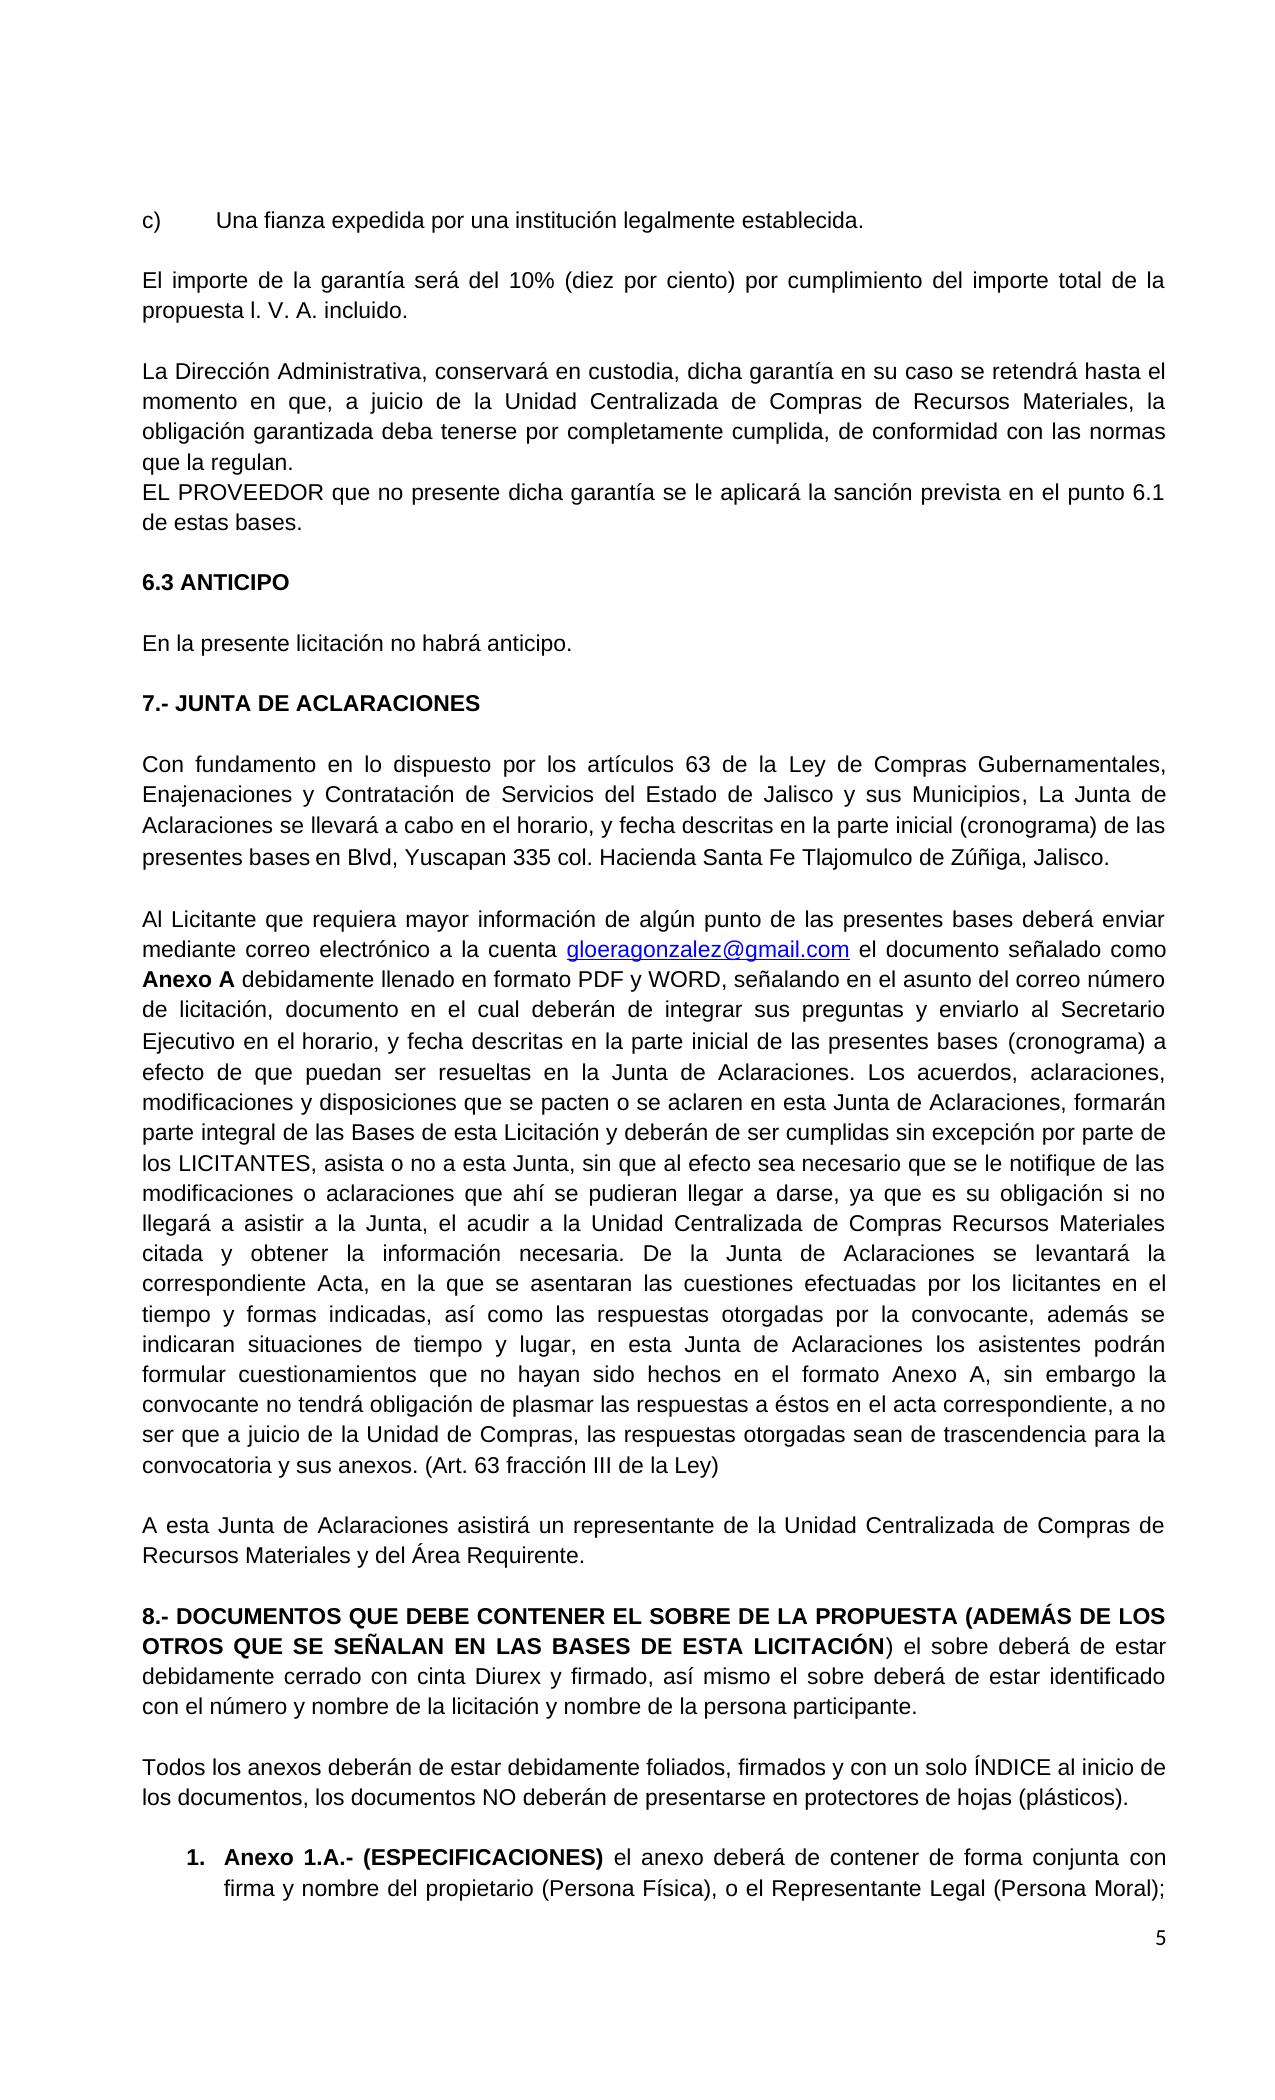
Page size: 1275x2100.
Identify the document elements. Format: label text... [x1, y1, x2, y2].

text Al Licitante que requiera mayor información de algún punto de las presentes bases deberá enviar mediante correo electrónico a la cuenta gloeragonzalez@gmail.com el documento señalado como Anexo A debidamente llenado en formato PDF y WORD, señalando en el asunto del correo número de licitación, documento en el cual deberán de integrar sus preguntas y enviarlo al Secretario Ejecutivo en el horario, y fecha descritas en la parte inicial de las presentes bases (cronograma) a efecto de que puedan ser resueltas en la Junta de Aclaraciones. Los acuerdos, aclaraciones, modificaciones y disposiciones que se pacten o se aclaren en esta Junta de Aclaraciones, formarán parte integral de las Bases de esta Licitación y deberán de ser cumplidas sin excepción por parte de los LICITANTES, asista o no a esta Junta, sin que al efecto sea necesario que se le notifique de las modificaciones o aclaraciones que ahí se pudieran llegar a darse, ya que es su obligación si no llegará a asistir a la Junta, el acudir a la Unidad Centralizada de Compras Recursos Materiales citada y obtener la información necesaria. De la Junta de Aclaraciones se levantará la correspondiente Acta, en la que se asentaran las cuestiones efectuadas por los licitantes en el tiempo y formas indicadas, así como las respuestas otorgadas por la convocante, además se indicaran situaciones de tiempo y lugar, en esta Junta de Aclaraciones los asistentes podrán formular cuestionamientos que no hayan sido hechos en el formato Anexo A, sin embargo la convocante no tendrá obligación de plasmar las respuestas a éstos en el acta correspondiente, a no ser que a juicio de la Unidad de Compras, las respuestas otorgadas sean de trascendencia para la convocatoria y sus anexos. (Art. 63 fracción III de la Ley) [142, 906, 1167, 1478]
text Todos los anexos deberán de estar debidamente foliados, firmados y con un solo ÍNDICE al inicio de los documentos, los documentos NO deberán de presentarse en protectores de hojas (plásticos). [142, 1754, 1167, 1810]
text 7.- JUNTA DE ACLARACIONES [142, 690, 1167, 716]
text Con fundamento en lo dispuesto por los artículos 63 de la Ley de Compras Gubernamentales, Enajenaciones y Contratación de Servicios del Estado de Jalisco y sus Municipios, La Junta de Aclaraciones se llevará a cabo en el horario, y fecha descritas en la parte inicial (cronograma) de las presentes bases en Blvd, Yuscapan 335 col. Hacienda Santa Fe Tlajomulco de Zúñiga, Jalisco. [142, 751, 1167, 871]
text En la presente licitación no habrá anticipo. [142, 630, 1167, 656]
text c) Una fianza expedida por una institución legalmente establecida. [142, 207, 1167, 233]
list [186, 1844, 1167, 1901]
text 8.- DOCUMENTOS QUE DEBE CONTENER EL SOBRE DE LA PROPUESTA (ADEMÁS DE LOS OTROS QUE SE SEÑALAN EN LAS BASES DE ESTA LICITACIÓN) el sobre deberá de estar debidamente cerrado con cinta Diurex y firmado, así mismo el sobre deberá de estar identificado con el número y nombre de la licitación y nombre de la persona participante. [142, 1603, 1167, 1719]
text La Dirección Administrativa, conservará en custodia, dicha garantía en su caso se retendrá hasta el momento en que, a juicio de la Unidad Centralizada de Compras de Recursos Materiales, la obligación garantizada deba tenerse por completamente cumplida, de conformidad con las normas que la regulan. [142, 358, 1167, 475]
text EL PROVEEDOR que no presente dicha garantía se le aplicará la sanción prevista en el punto 6.1 de estas bases. [142, 479, 1167, 535]
text A esta Junta de Aclaraciones asistirá un representante de la Unidad Centralizada de Compras de Recursos Materiales y del Área Requirente. [142, 1512, 1167, 1568]
text El importe de la garantía será del 10% (diez por ciento) por cumplimiento del importe total de la propuesta l. V. A. incluido. [142, 267, 1167, 324]
text 6.3 ANTICIPO [142, 569, 1167, 596]
